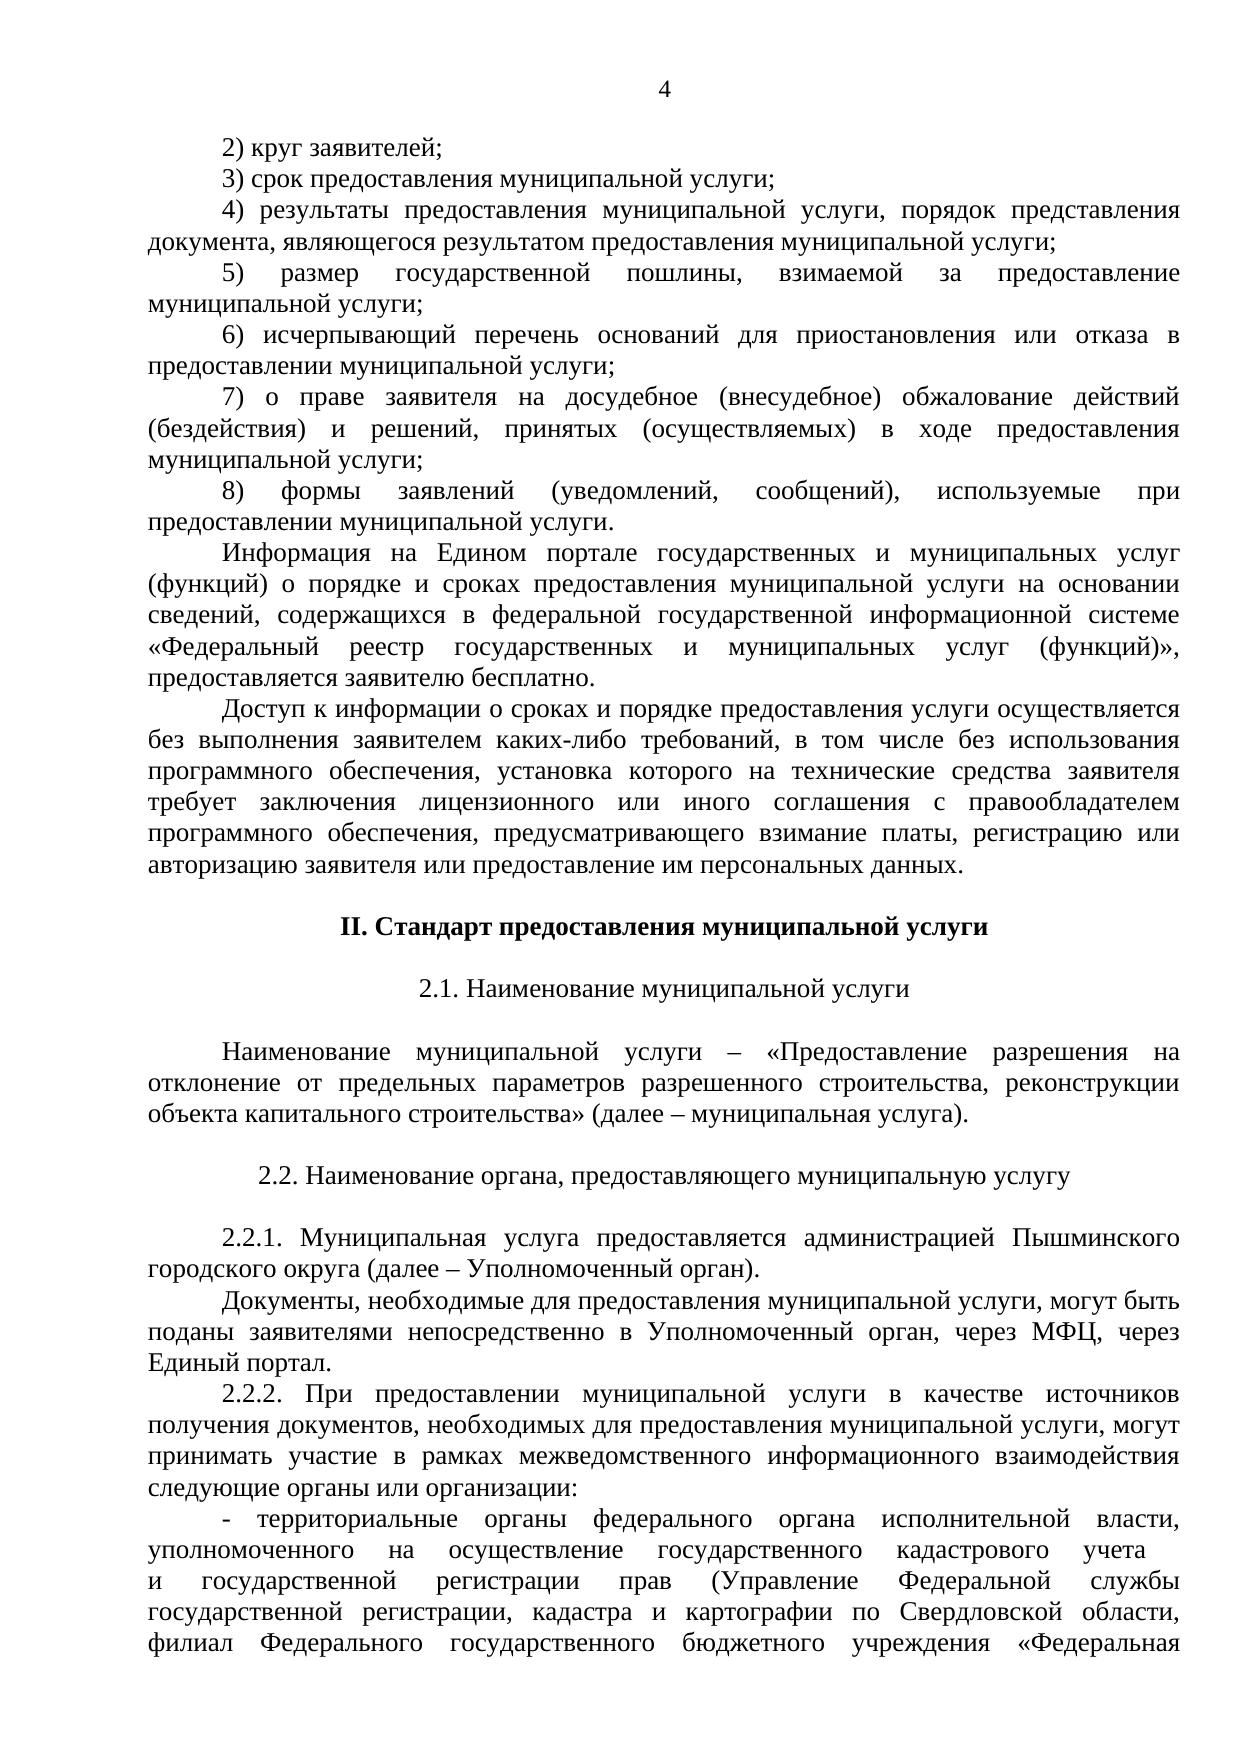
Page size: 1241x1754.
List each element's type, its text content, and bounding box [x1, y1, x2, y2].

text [148, 1502, 1181, 1657]
text 5) размер государственной пошлины, взимаемой за предоставление муниципальной услуги; [148, 256, 1181, 318]
text 2.2. Наименование органа, предоставляющего муниципальную услугу [148, 1159, 1181, 1190]
text 8) формы заявлений (уведомлений, сообщений), используемые при предоставлении муниципальной услуги. [148, 474, 1181, 536]
text 2.1. Наименование муниципальной услуги [148, 972, 1181, 1003]
text 7) о праве заявителя на досудебное (внесудебное) обжалование действий (бездействия) и решений, принятых (осуществляемых) в ходе предоставления муниципальной услуги; [148, 381, 1181, 474]
text 6) исчерпывающий перечень оснований для приостановления или отказа в предоставлении муниципальной услуги; [148, 318, 1181, 381]
text Информация на Едином портале государственных и муниципальных услуг (функций) о порядке и сроках предоставления муниципальной услуги на основании сведений, содержащихся в федеральной государственной информационной системе «Федеральный реестр государственных и муниципальных услуг (функций)», предоставляется заявителю бесплатно. [148, 536, 1181, 692]
text 2.2.2. При предоставлении муниципальной услуги в качестве источников получения документов, необходимых для предоставления муниципальной услуги, могут принимать участие в рамках межведомственного информационного взаимодействия следующие органы или организации: [148, 1377, 1181, 1502]
text Документы, необходимые для предоставления муниципальной услуги, могут быть поданы заявителями непосредственно в Уполномоченный орган, через МФЦ, через Единый портал. [148, 1284, 1181, 1377]
text 3) срок предоставления муниципальной услуги; [148, 162, 1181, 194]
text II. Стандарт предоставления муниципальной услуги [148, 910, 1181, 941]
text Наименование муниципальной услуги – «Предоставление разрешения на отклонение от предельных параметров разрешенного строительства, реконструкции объекта капитального строительства» (далее – муниципальная услуга). [148, 1034, 1181, 1128]
text Доступ к информации о сроках и порядке предоставления услуги осуществляется без выполнения заявителем каких-либо требований, в том числе без использования программного обеспечения, установка которого на технические средства заявителя требует заключения лицензионного или иного соглашения с правообладателем программного обеспечения, предусматривающего взимание платы, регистрацию или авторизацию заявителя или предоставление им персональных данных. [148, 692, 1181, 879]
text 4) результаты предоставления муниципальной услуги, порядок представления документа, являющегося результатом предоставления муниципальной услуги; [148, 194, 1181, 256]
text 2.2.1. Муниципальная услуга предоставляется администрацией Пышминского городского округа (далее – Уполномоченный орган). [148, 1221, 1181, 1284]
text 2) круг заявителей; [148, 131, 1181, 162]
